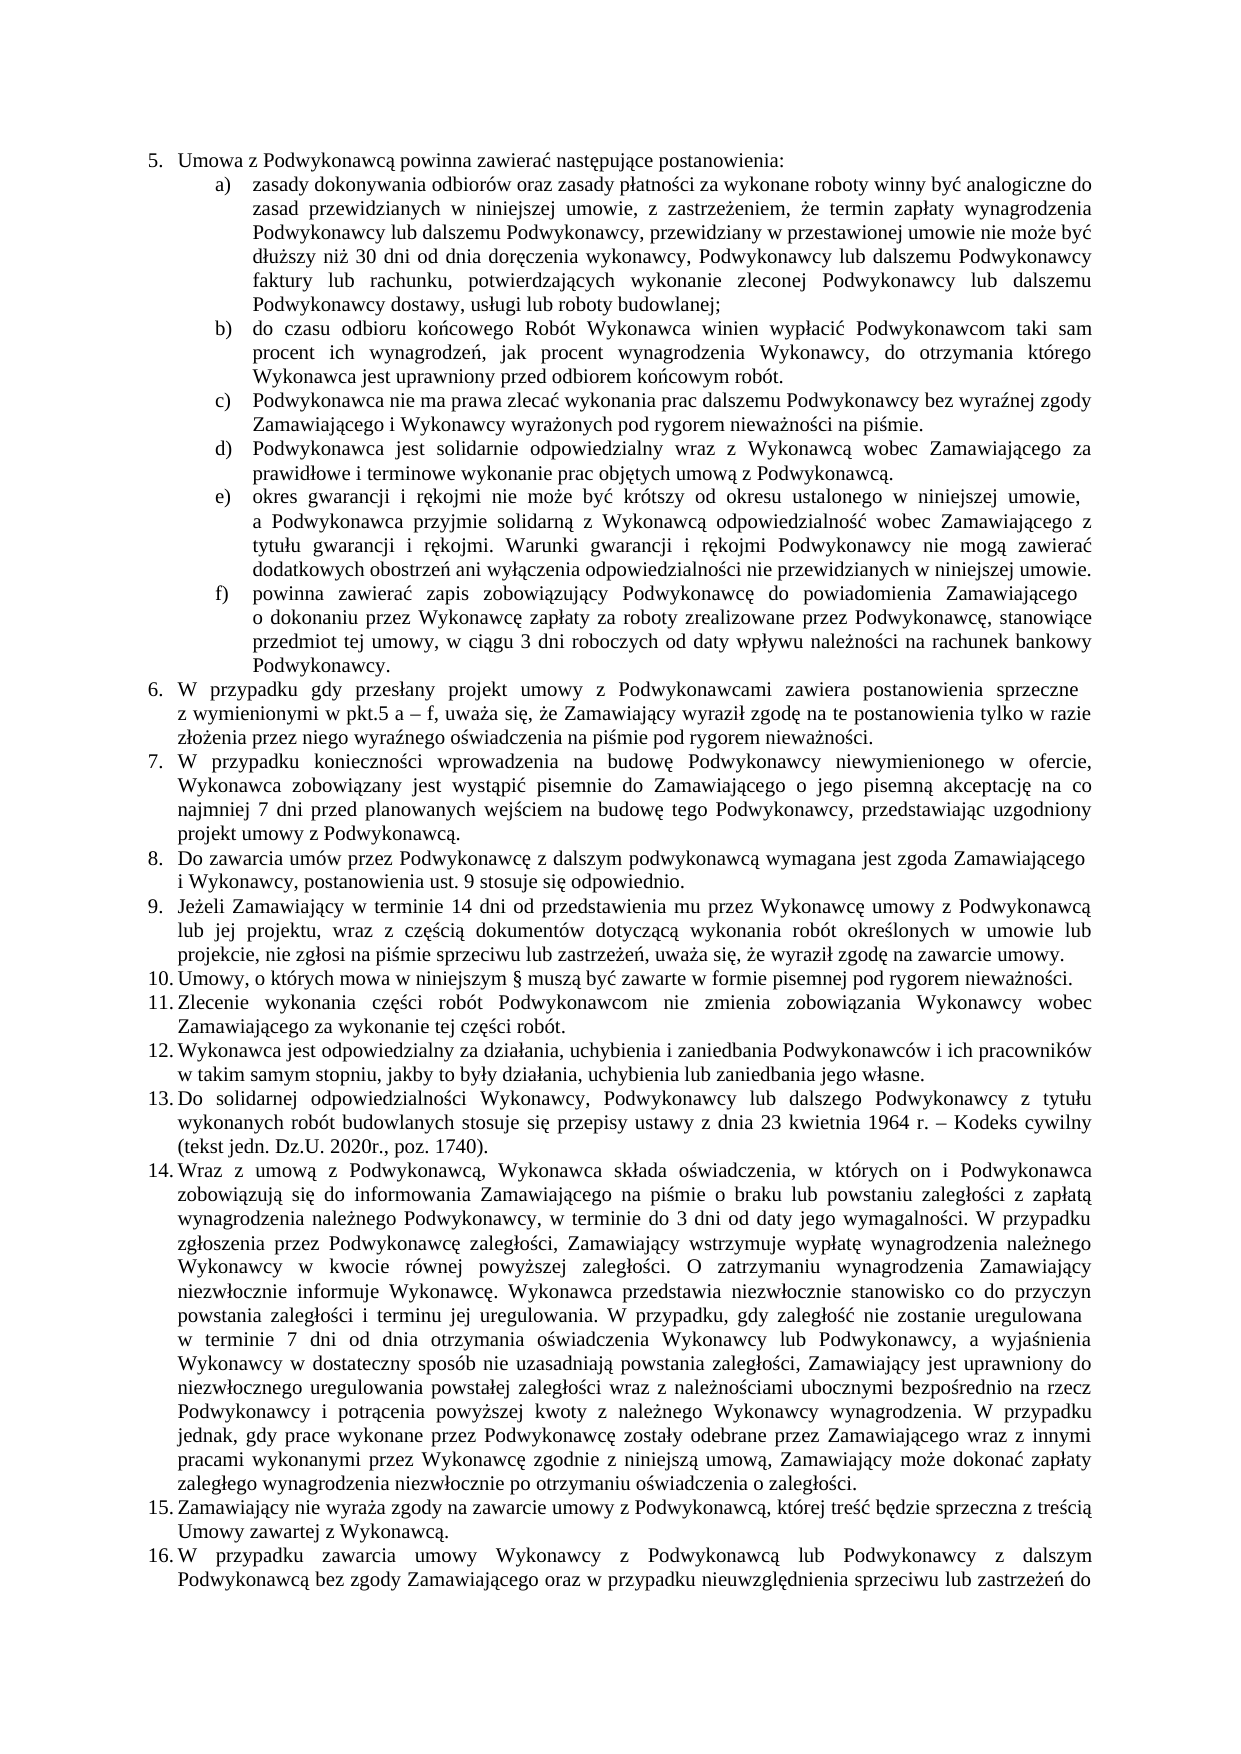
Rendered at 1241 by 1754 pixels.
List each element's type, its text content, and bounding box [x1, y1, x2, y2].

list zasady dokonywania odbiorów oraz zasady płatności za wykonane roboty winny być analogiczne do zasad przewidzianych w niniejszej umowie, z zastrzeżeniem, że termin zapłaty wynagrodzenia Podwykonawcy lub dalszemu Podwykonawcy, przewidziany w przestawionej umowie nie może być dłuższy niż 30 dni od dnia doręczenia wykonawcy, Podwykonawcy lub dalszemu Podwykonawcy faktury lub rachunku, potwierdzających wykonanie zleconej Podwykonawcy lub dalszemu Podwykonawcy dostawy, usługi lub roboty budowlanej; [215, 172, 1093, 316]
list Wykonawca jest odpowiedzialny za działania, uchybienia i zaniedbania Podwykonawców i ich pracowników w takim samym stopniu, jakby to były działania, uchybienia lub zaniedbania jego własne. [148, 1038, 1093, 1086]
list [148, 1543, 1093, 1591]
list Wraz z umową z Podwykonawcą, Wykonawca składa oświadczenia, w których on i Podwykonawca zobowiązują się do informowania Zamawiającego na piśmie o braku lub powstaniu zaległości z zapłatą wynagrodzenia należnego Podwykonawcy, w terminie do 3 dni od daty jego wymagalności. W przypadku zgłoszenia przez Podwykonawcę zaległości, Zamawiający wstrzymuje wypłatę wynagrodzenia należnego Wykonawcy w kwocie równej powyższej zaległości. O zatrzymaniu wynagrodzenia Zamawiający niezwłocznie informuje Wykonawcę. Wykonawca przedstawia niezwłocznie stanowisko co do przyczyn powstania zaległości i terminu jej uregulowania. W przypadku, gdy zaległość nie zostanie uregulowana w terminie 7 dni od dnia otrzymania oświadczenia Wykonawcy lub Podwykonawcy, a wyjaśnienia Wykonawcy w dostateczny sposób nie uzasadniają powstania zaległości, Zamawiający jest uprawniony do niezwłocznego uregulowania powstałej zaległości wraz z należnościami ubocznymi bezpośrednio na rzecz Podwykonawcy i potrącenia powyższej kwoty z należnego Wykonawcy wynagrodzenia. W przypadku jednak, gdy prace wykonane przez Podwykonawcę zostały odebrane przez Zamawiającego wraz z innymi pracami wykonanymi przez Wykonawcę zgodnie z niniejszą umową, Zamawiający może dokonać zapłaty zaległego wynagrodzenia niezwłocznie po otrzymaniu oświadczenia o zaległości. [148, 1158, 1093, 1495]
list Umowy, o których mowa w niniejszym § muszą być zawarte w formie pisemnej pod rygorem nieważności. [148, 966, 1093, 990]
list Umowa z Podwykonawcą powinna zawierać następujące postanowienia: [148, 148, 1093, 172]
list powinna zawierać zapis zobowiązujący Podwykonawcę do powiadomienia Zamawiającego o dokonaniu przez Wykonawcę zapłaty za roboty zrealizowane przez Podwykonawcę, stanowiące przedmiot tej umowy, w ciągu 3 dni roboczych od daty wpływu należności na rachunek bankowy Podwykonawcy. [215, 581, 1093, 677]
list Zamawiający nie wyraża zgody na zawarcie umowy z Podwykonawcą, której treść będzie sprzeczna z treścią Umowy zawartej z Wykonawcą. [148, 1495, 1093, 1543]
list Podwykonawca jest solidarnie odpowiedzialny wraz z Wykonawcą wobec Zamawiającego za prawidłowe i terminowe wykonanie prac objętych umową z Podwykonawcą. [215, 436, 1093, 484]
list W przypadku konieczności wprowadzenia na budowę Podwykonawcy niewymienionego w ofercie, Wykonawca zobowiązany jest wystąpić pisemnie do Zamawiającego o jego pisemną akceptację na co najmniej 7 dni przed planowanych wejściem na budowę tego Podwykonawcy, przedstawiając uzgodniony projekt umowy z Podwykonawcą. [148, 749, 1093, 845]
list Do solidarnej odpowiedzialności Wykonawcy, Podwykonawcy lub dalszego Podwykonawcy z tytułu wykonanych robót budowlanych stosuje się przepisy ustawy z dnia 23 kwietnia 1964 r. – Kodeks cywilny (tekst jedn. Dz.U. 2020r., poz. 1740). [148, 1086, 1093, 1158]
list okres gwarancji i rękojmi nie może być krótszy od okresu ustalonego w niniejszej umowie, a Podwykonawca przyjmie solidarną z Wykonawcą odpowiedzialność wobec Zamawiającego z tytułu gwarancji i rękojmi. Warunki gwarancji i rękojmi Podwykonawcy nie mogą zawierać dodatkowych obostrzeń ani wyłączenia odpowiedzialności nie przewidzianych w niniejszej umowie. [215, 484, 1093, 581]
list W przypadku gdy przesłany projekt umowy z Podwykonawcami zawiera postanowienia sprzeczne z wymienionymi w pkt.5 a – f, uważa się, że Zamawiający wyraził zgodę na te postanowienia tylko w razie złożenia przez niego wyraźnego oświadczenia na piśmie pod rygorem nieważności. [148, 677, 1093, 749]
list Podwykonawca nie ma prawa zlecać wykonania prac dalszemu Podwykonawcy bez wyraźnej zgody Zamawiającego i Wykonawcy wyrażonych pod rygorem nieważności na piśmie. [215, 388, 1093, 436]
list Do zawarcia umów przez Podwykonawcę z dalszym podwykonawcą wymagana jest zgoda Zamawiającego i Wykonawcy, postanowienia ust. 9 stosuje się odpowiednio. [148, 845, 1093, 893]
list Zlecenie wykonania części robót Podwykonawcom nie zmienia zobowiązania Wykonawcy wobec Zamawiającego za wykonanie tej części robót. [148, 990, 1093, 1038]
list Jeżeli Zamawiający w terminie 14 dni od przedstawienia mu przez Wykonawcę umowy z Podwykonawcą lub jej projektu, wraz z częścią dokumentów dotyczącą wykonania robót określonych w umowie lub projekcie, nie zgłosi na piśmie sprzeciwu lub zastrzeżeń, uważa się, że wyraził zgodę na zawarcie umowy. [148, 893, 1093, 966]
list do czasu odbioru końcowego Robót Wykonawca winien wypłacić Podwykonawcom taki sam procent ich wynagrodzeń, jak procent wynagrodzenia Wykonawcy, do otrzymania którego Wykonawca jest uprawniony przed odbiorem końcowym robót. [215, 316, 1093, 388]
